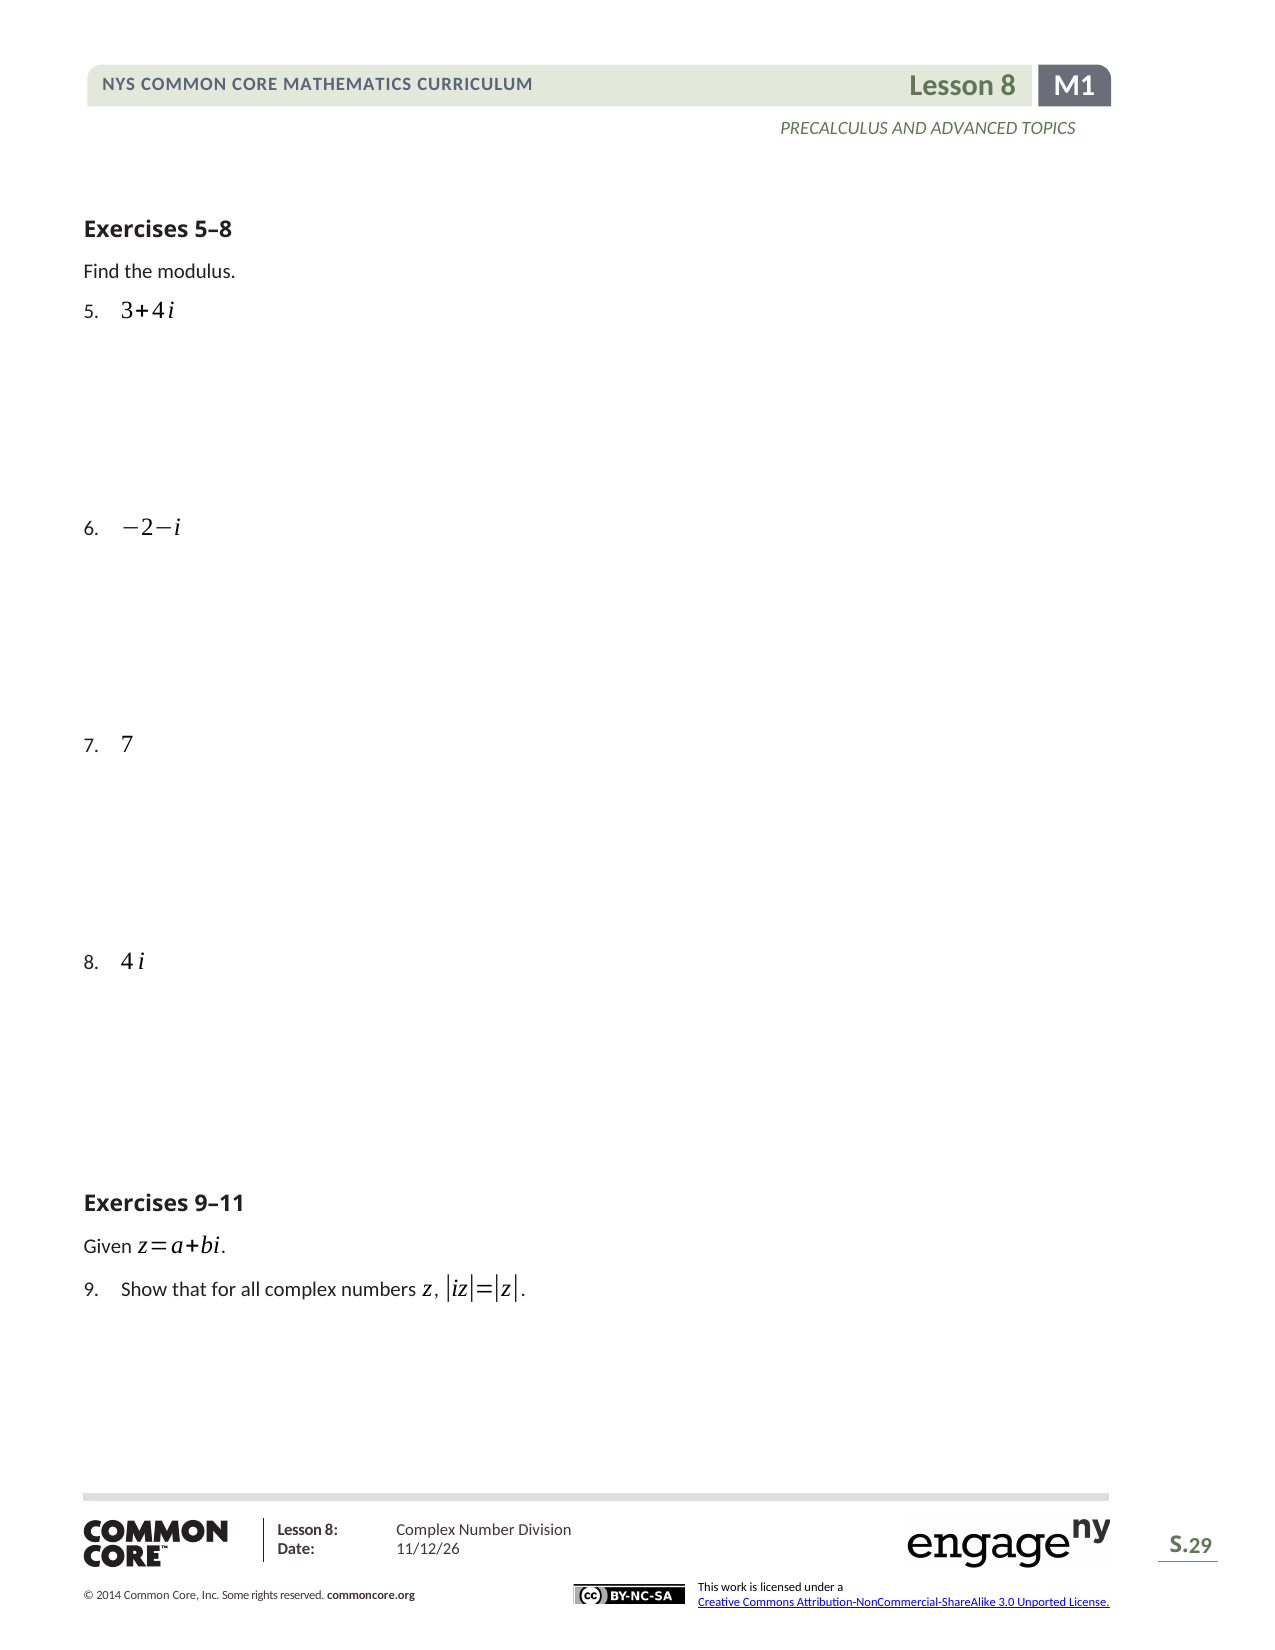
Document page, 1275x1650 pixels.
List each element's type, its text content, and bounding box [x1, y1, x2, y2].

text Exercises 9–11 [83, 1187, 1108, 1218]
text Given . [83, 1232, 1108, 1260]
text Find the modulus. [83, 258, 1108, 283]
text Show that for all complex numbers , . [83, 1273, 1108, 1304]
picture [572, 1584, 685, 1604]
picture [906, 1515, 1110, 1569]
picture [79, 1515, 232, 1572]
text Exercises 5–8 [83, 212, 1108, 244]
